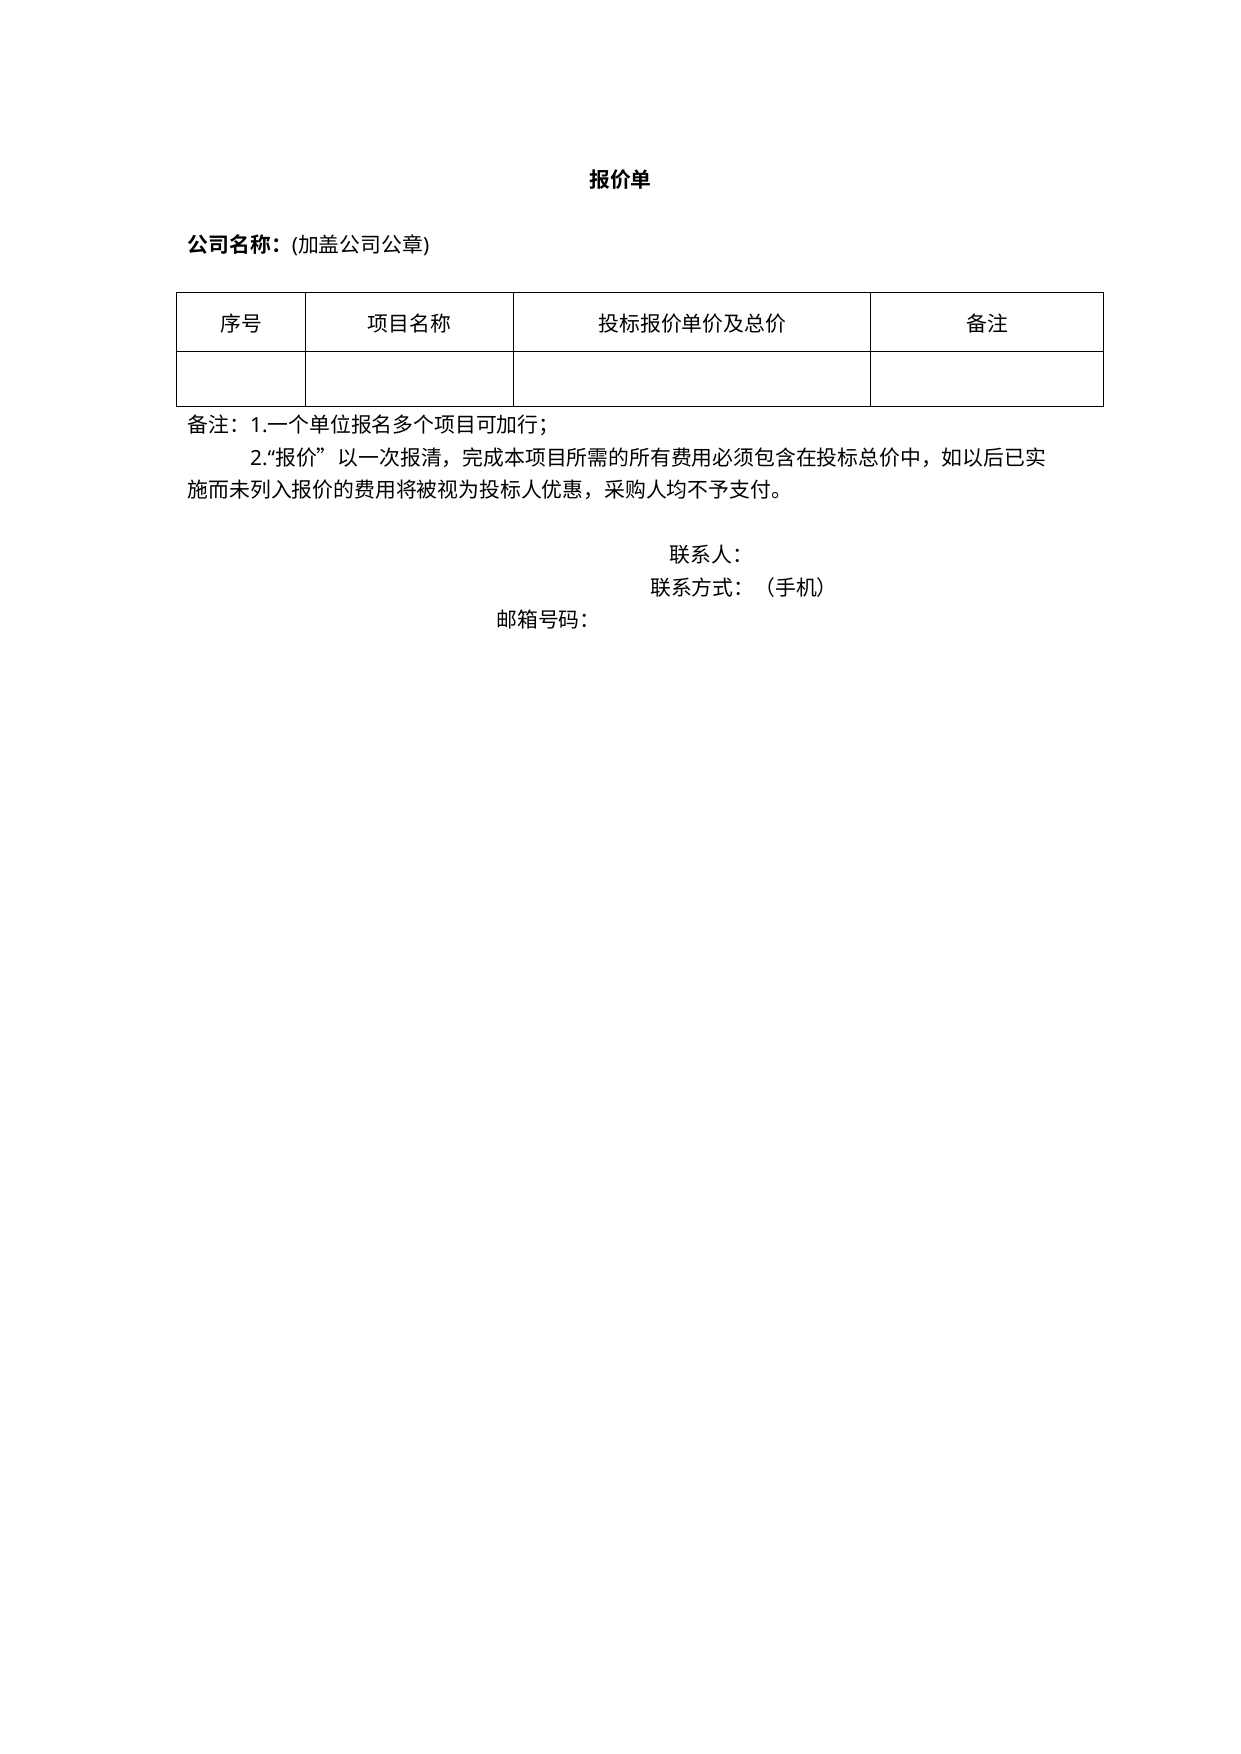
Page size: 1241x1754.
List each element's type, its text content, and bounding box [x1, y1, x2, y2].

text 公司名称：(加盖公司公章) [187, 227, 1053, 259]
table_cell [306, 352, 513, 406]
text 报价单 [187, 162, 1053, 194]
table_header 项目名称 [306, 293, 513, 351]
table_cell [177, 352, 305, 406]
text 联系人： [187, 537, 965, 570]
table_header 备注 [871, 293, 1103, 351]
text 联系方式：（手机） [187, 570, 1009, 602]
table_cell [514, 352, 870, 406]
text 备注：1.一个单位报名多个项目可加行； [187, 407, 1053, 440]
text 2.“报价”以一次报清，完成本项目所需的所有费用必须包含在投标总价中，如以后已实施而未列入报价的费用将被视为投标人优惠，采购人均不予支付。 [187, 440, 1053, 505]
table_cell [871, 352, 1103, 406]
table_header 投标报价单价及总价 [514, 293, 870, 351]
table_header 序号 [177, 293, 305, 351]
text 邮箱号码： [187, 602, 1053, 635]
